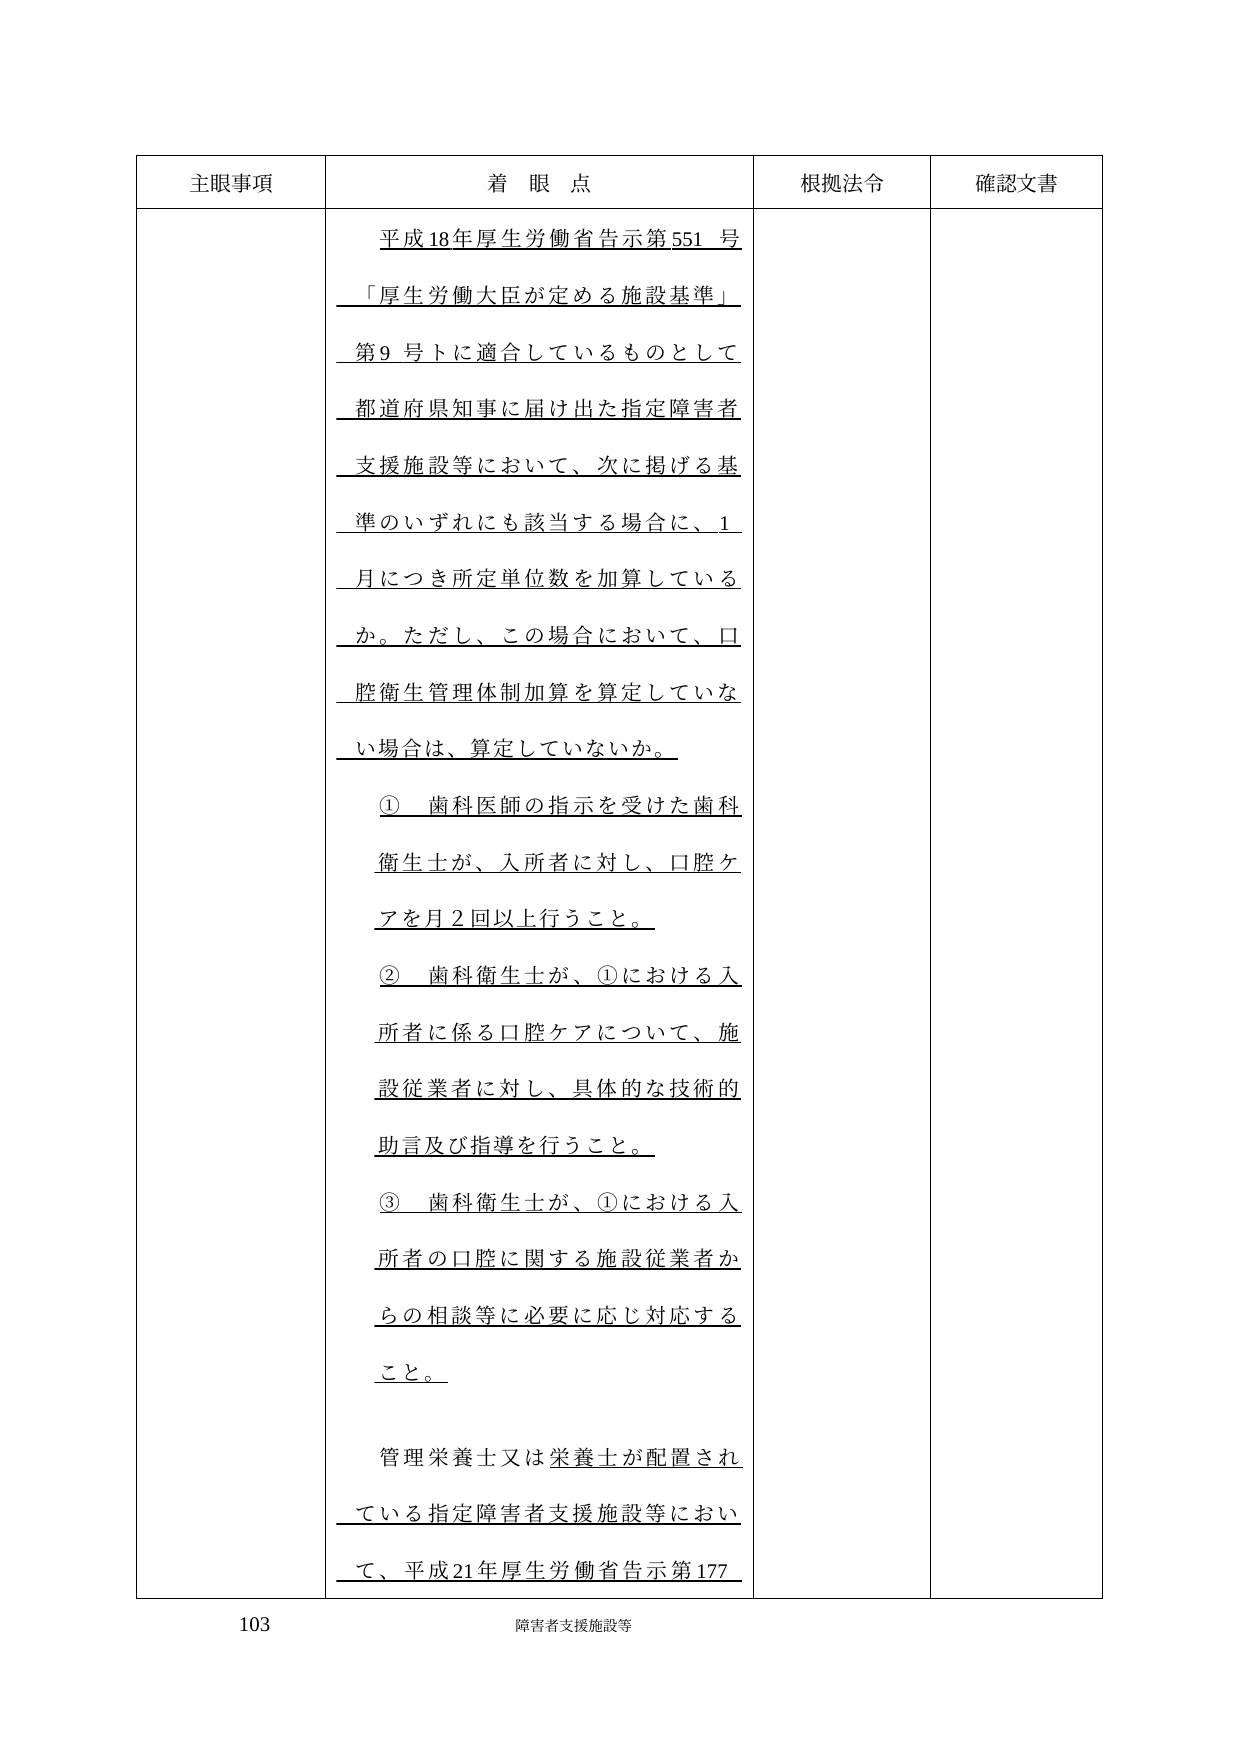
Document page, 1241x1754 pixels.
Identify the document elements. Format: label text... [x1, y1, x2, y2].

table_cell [137, 209, 325, 1598]
table_header 根拠法令 [754, 156, 930, 208]
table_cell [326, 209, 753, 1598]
table_header 確認文書 [931, 156, 1102, 208]
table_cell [754, 209, 930, 1598]
table_header 着 眼 点 [326, 156, 753, 208]
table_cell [931, 209, 1102, 1598]
table_header 主眼事項 [137, 156, 325, 208]
